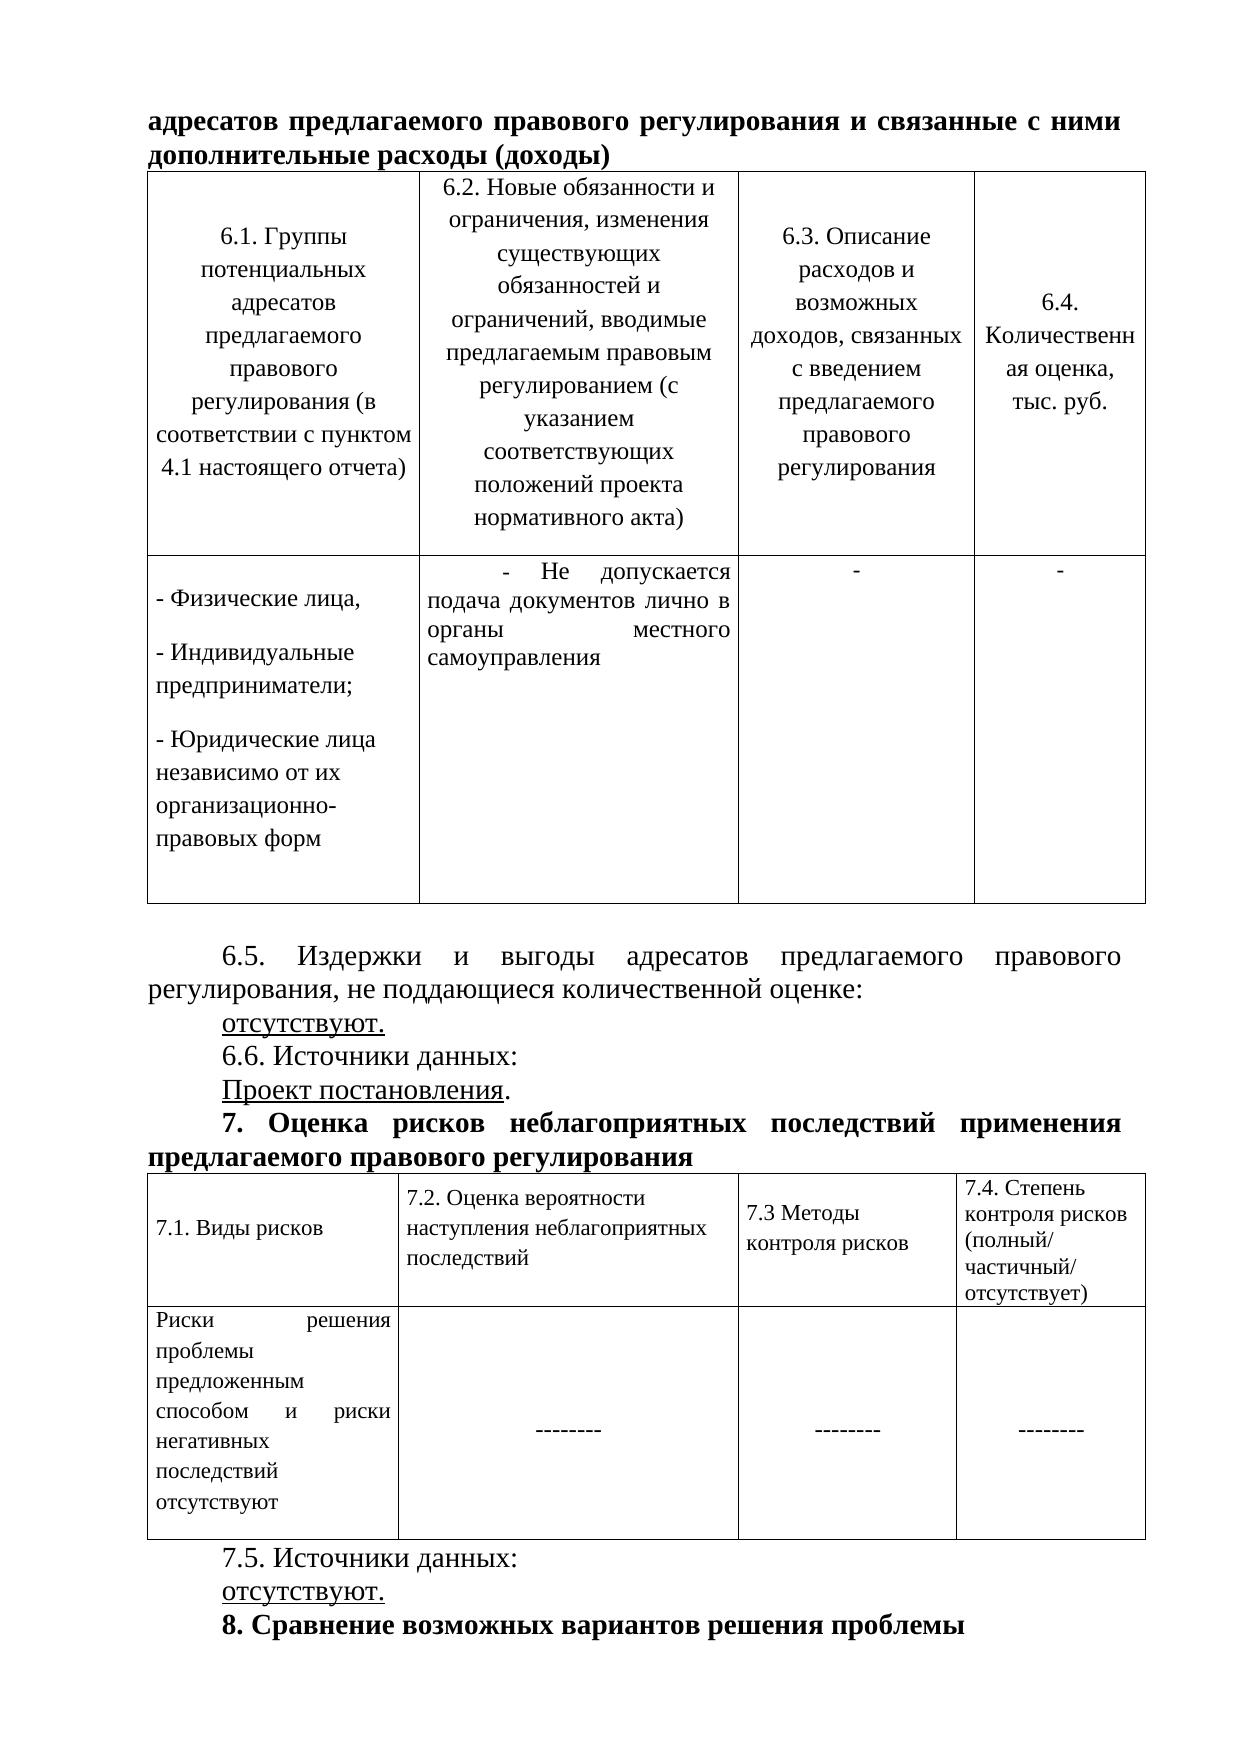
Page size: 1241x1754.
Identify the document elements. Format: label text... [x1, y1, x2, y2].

table_header 6.3. Описание расходов и возможных доходов, связанных с введением предлагаемого правового регулирования [739, 172, 974, 555]
table_header 6.4. Количественная оценка, тыс. руб. [975, 172, 1145, 555]
table_header 7.4. Степень контроля рисков (полный/ частичный/ отсутствует) [957, 1174, 1145, 1306]
table_cell - Не допускается подача документов лично в органы местного самоуправления [420, 556, 738, 903]
table_cell - Физические лица, - Индивидуальные предприниматели; - Юридические лица независимо от их организационно-правовых форм [148, 556, 419, 903]
text 6.6. Источники данных: [148, 1038, 1122, 1072]
text 8. Сравнение возможных вариантов решения проблемы [148, 1607, 1122, 1641]
table_cell -------- [399, 1307, 738, 1539]
text 7.5. Источники данных: [148, 1540, 1122, 1573]
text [148, 103, 1122, 171]
text 6.5. Издержки и выгоды адресатов предлагаемого правового регулирования, не поддающиеся количественной оценке: [148, 938, 1122, 1005]
table_header 7.3 Методы контроля рисков [739, 1174, 956, 1306]
text Проект постановления. [148, 1072, 1122, 1106]
text отсутствуют. [148, 1573, 1122, 1607]
table_cell - [739, 556, 974, 903]
text отсутствуют. [148, 1005, 1122, 1038]
text 7. Оценка рисков неблагоприятных последствий применения предлагаемого правового регулирования [148, 1106, 1122, 1173]
table_header 7.2. Оценка вероятности наступления неблагоприятных последствий [399, 1174, 738, 1306]
table_cell -------- [957, 1307, 1145, 1539]
table_header 7.1. Виды рисков [148, 1174, 398, 1306]
table_header 6.1. Группы потенциальных адресатов предлагаемого правового регулирования (в соответствии с пунктом 4.1 настоящего отчета) [148, 172, 419, 555]
table_cell Риски решения проблемы предложенным способом и риски негативных последствий отсутствуют [148, 1307, 398, 1539]
table_header 6.2. Новые обязанности и ограничения, изменения существующих обязанностей и ограничений, вводимые предлагаемым правовым регулированием (с указанием соответствующих положений проекта нормативного акта) [420, 172, 738, 555]
table_cell -------- [739, 1307, 956, 1539]
table_cell - [975, 556, 1145, 903]
